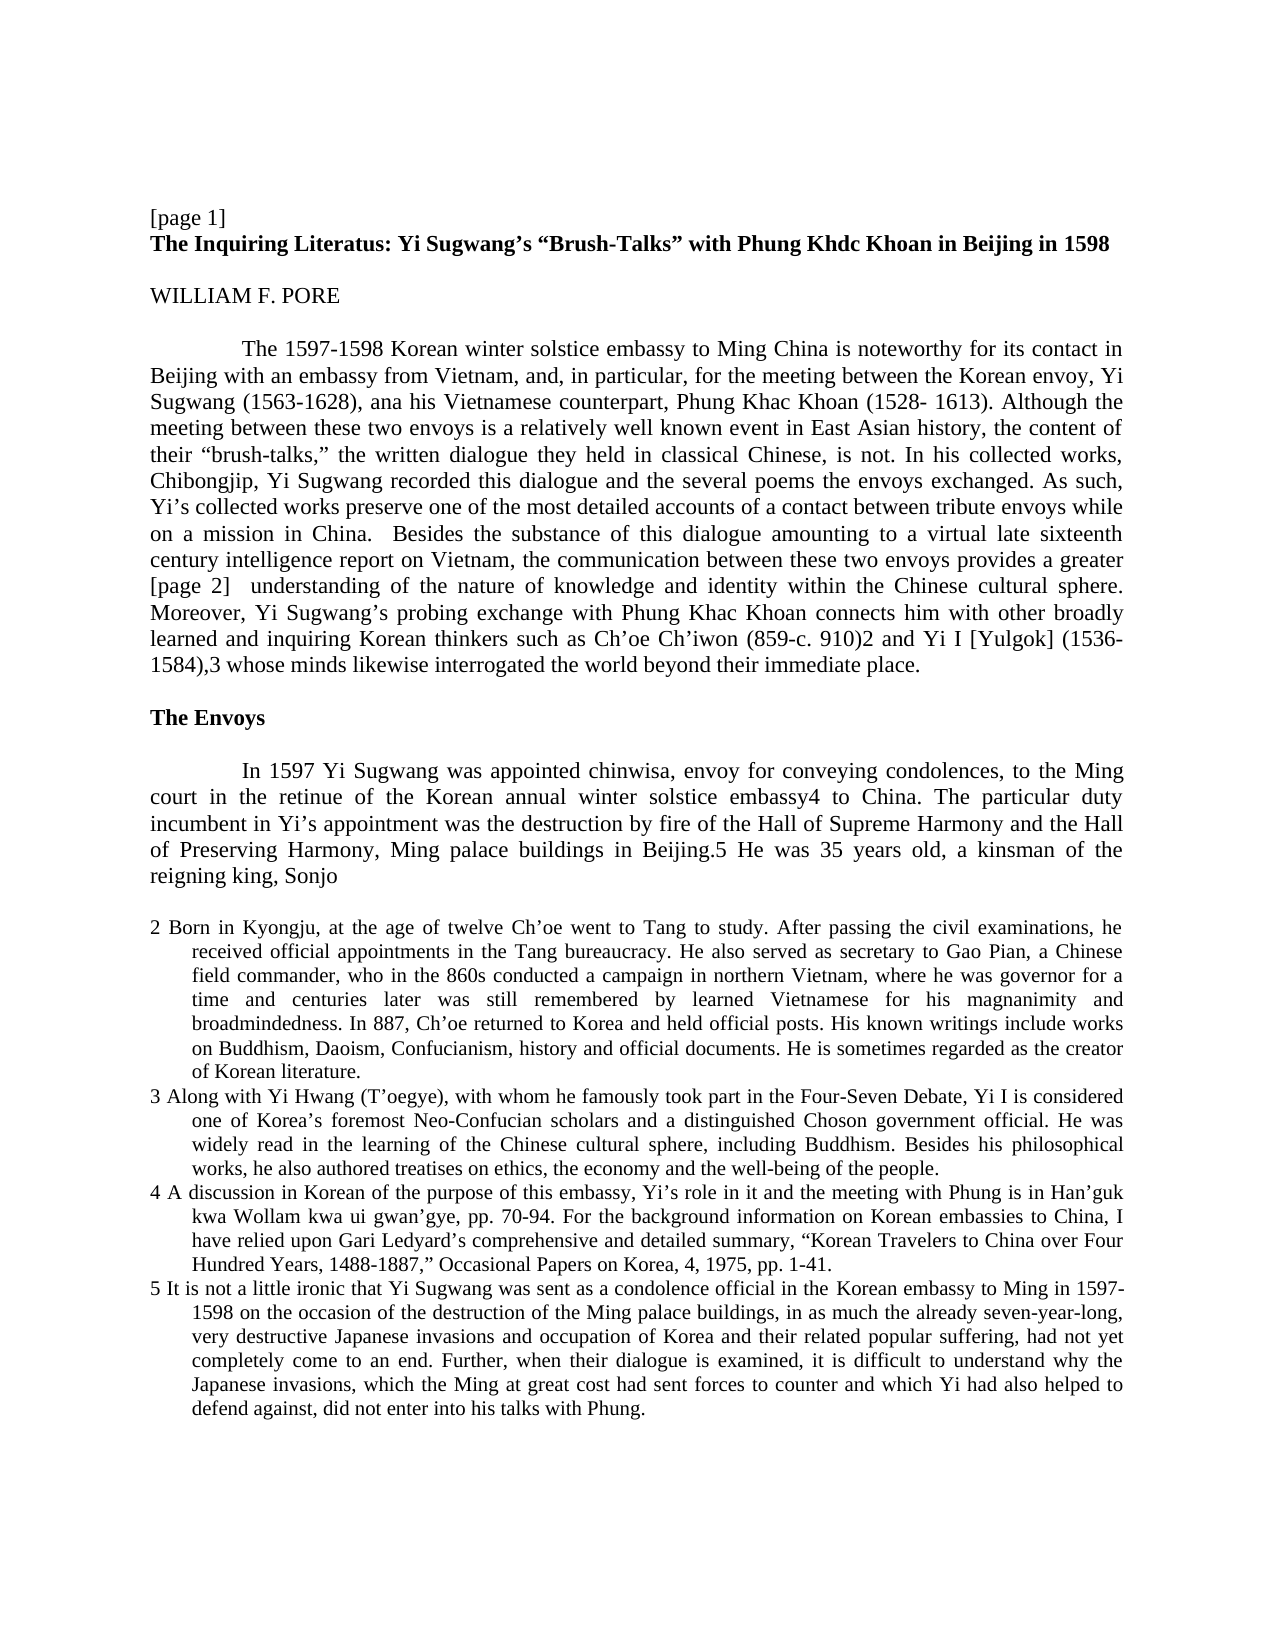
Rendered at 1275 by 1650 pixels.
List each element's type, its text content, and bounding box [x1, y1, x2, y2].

text The Inquiring Literatus: Yi Sugwang’s “Brush-Talks” with Phung Khdc Khoan in Beijing in 1598 [150, 230, 1125, 256]
text WILLIAM F. PORE [150, 283, 1125, 309]
text 5 It is not a little ironic that Yi Sugwang was sent as a condolence official in the Korean embassy to Ming in 1597-1598 on the occasion of the destruction of the Ming palace buildings, in as much the already seven-year-long, very destructive Japanese invasions and occupation of Korea and their related popular suffering, had not yet completely come to an end. Further, when their dialogue is examined, it is difficult to understand why the Japanese invasions, which the Ming at great cost had sent forces to counter and which Yi had also helped to defend against, did not enter into his talks with Phung. [150, 1276, 1125, 1420]
text In 1597 Yi Sugwang was appointed chinwisa, envoy for conveying condolences, to the Ming court in the retinue of the Korean annual winter solstice embassy4 to China. The particular duty incumbent in Yi’s appointment was the destruction by fire of the Hall of Supreme Harmony and the Hall of Preserving Harmony, Ming palace buildings in Beijing.5 He was 35 years old, a kinsman of the reigning king, Sonjo [150, 757, 1125, 889]
text 3 Along with Yi Hwang (T’oegye), with whom he famously took part in the Four-Seven Debate, Yi I is considered one of Korea’s foremost Neo-Confucian scholars and a distinguished Choson government official. He was widely read in the learning of the Chinese cultural sphere, including Buddhism. Besides his philosophical works, he also authored treatises on ethics, the economy and the well-being of the people. [150, 1083, 1125, 1180]
text 2 Born in Kyongju, at the age of twelve Ch’oe went to Tang to study. After passing the civil examinations, he received official appointments in the Tang bureaucracy. He also served as secretary to Gao Pian, a Chinese field commander, who in the 860s conducted a campaign in northern Vietnam, where he was governor for a time and centuries later was still remembered by learned Vietnamese for his magnanimity and broadmindedness. In 887, Ch’oe returned to Korea and held official posts. His known writings include works on Buddhism, Daoism, Confucianism, history and official documents. He is sometimes regarded as the creator of Korean literature. [150, 915, 1125, 1083]
text 4 A discussion in Korean of the purpose of this embassy, Yi’s role in it and the meeting with Phung is in Han’guk kwa Wollam kwa ui gwan’gye, pp. 70-94. For the background information on Korean embassies to China, I have relied upon Gari Ledyard’s comprehensive and detailed summary, “Korean Travelers to China over Four Hundred Years, 1488-1887,” Occasional Papers on Korea, 4, 1975, pp. 1-41. [150, 1180, 1125, 1276]
text [page 1] [150, 203, 1125, 230]
text The 1597-1598 Korean winter solstice embassy to Ming China is noteworthy for its contact in Beijing with an embassy from Vietnam, and, in particular, for the meeting between the Korean envoy, Yi Sugwang (1563-1628), ana his Vietnamese counterpart, Phung Khac Khoan (1528- 1613). Although the meeting between these two envoys is a relatively well known event in East Asian history, the content of their “brush-talks,” the written dialogue they held in classical Chinese, is not. In his collected works, Chibongjip, Yi Sugwang recorded this dialogue and the several poems the envoys exchanged. As such, Yi’s collected works preserve one of the most detailed accounts of a contact between tribute envoys while on a mission in China. Besides the substance of this dialogue amounting to a virtual late sixteenth century intelligence report on Vietnam, the communication between these two envoys provides a greater [page 2] understanding of the nature of knowledge and identity within the Chinese cultural sphere. Moreover, Yi Sugwang’s probing exchange with Phung Khac Khoan connects him with other broadly learned and inquiring Korean thinkers such as Ch’oe Ch’iwon (859-c. 910)2 and Yi I [Yulgok] (1536-1584),3 whose minds likewise interrogated the world beyond their immediate place. [150, 335, 1125, 678]
text The Envoys [150, 704, 1125, 731]
